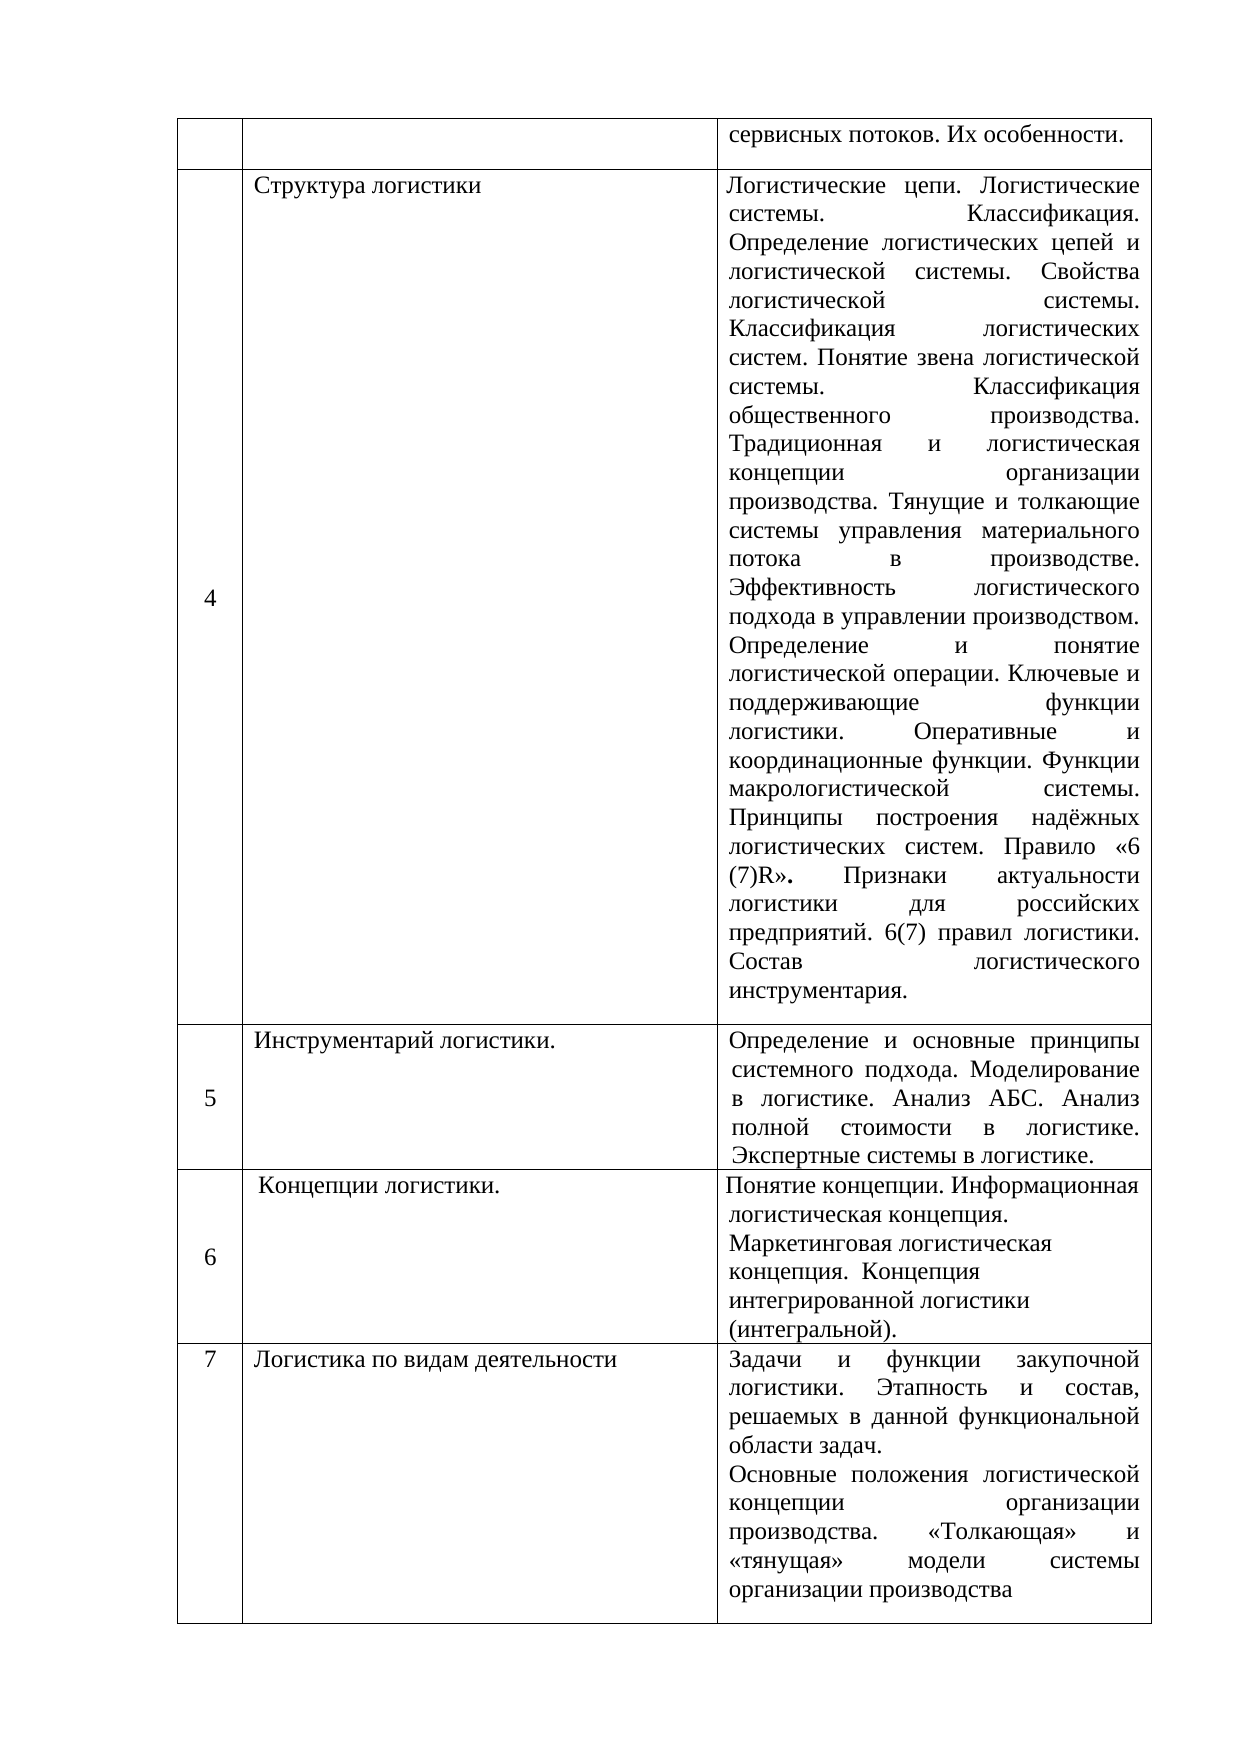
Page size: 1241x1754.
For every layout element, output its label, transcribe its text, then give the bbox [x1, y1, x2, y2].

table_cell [243, 119, 717, 169]
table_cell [243, 1344, 717, 1623]
table_cell Структура логистики [243, 170, 717, 1024]
table_cell 5 [178, 1025, 242, 1169]
table_cell Концепции логистики. [243, 1170, 717, 1343]
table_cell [718, 1344, 1151, 1623]
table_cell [718, 119, 1151, 169]
table_cell Понятие концепции. Информационная логистическая концепция. Маркетинговая логистическая концепция. Концепция интегрированной логистики (интегральной). [718, 1170, 1151, 1343]
table_cell Определение и основные принципы системного подхода. Моделирование в логистике. Анализ АБС. Анализ полной стоимости в логистике. Экспертные системы в логистике. [718, 1025, 1151, 1169]
table_cell 3 [178, 119, 242, 169]
table_cell 6 [178, 1170, 242, 1343]
table_cell Логистические цепи. Логистические системы. Классификация. Определение логистических цепей и логистической системы. Свойства логистической системы. Классификация логистических систем. Понятие звена логистической системы. Классификация общественного производства. Традиционная и логистическая концепции организации производства. Тянущие и толкающие системы управления материального потока в производстве. Эффективность логистического подхода в управлении производством. Определение и понятие логистической операции. Ключевые и поддерживающие функции логистики. Оперативные и координационные функции. Функции макрологистической системы. Принципы построения надёжных логистических систем. Правило «6 (7)R». Признаки актуальности логистики для российских предприятий. 6(7) правил логистики. Состав логистического инструментария. [718, 170, 1151, 1024]
table_cell 7 [178, 1344, 242, 1623]
table_cell 4 [178, 170, 242, 1024]
table_cell Инструментарий логистики. [243, 1025, 717, 1169]
